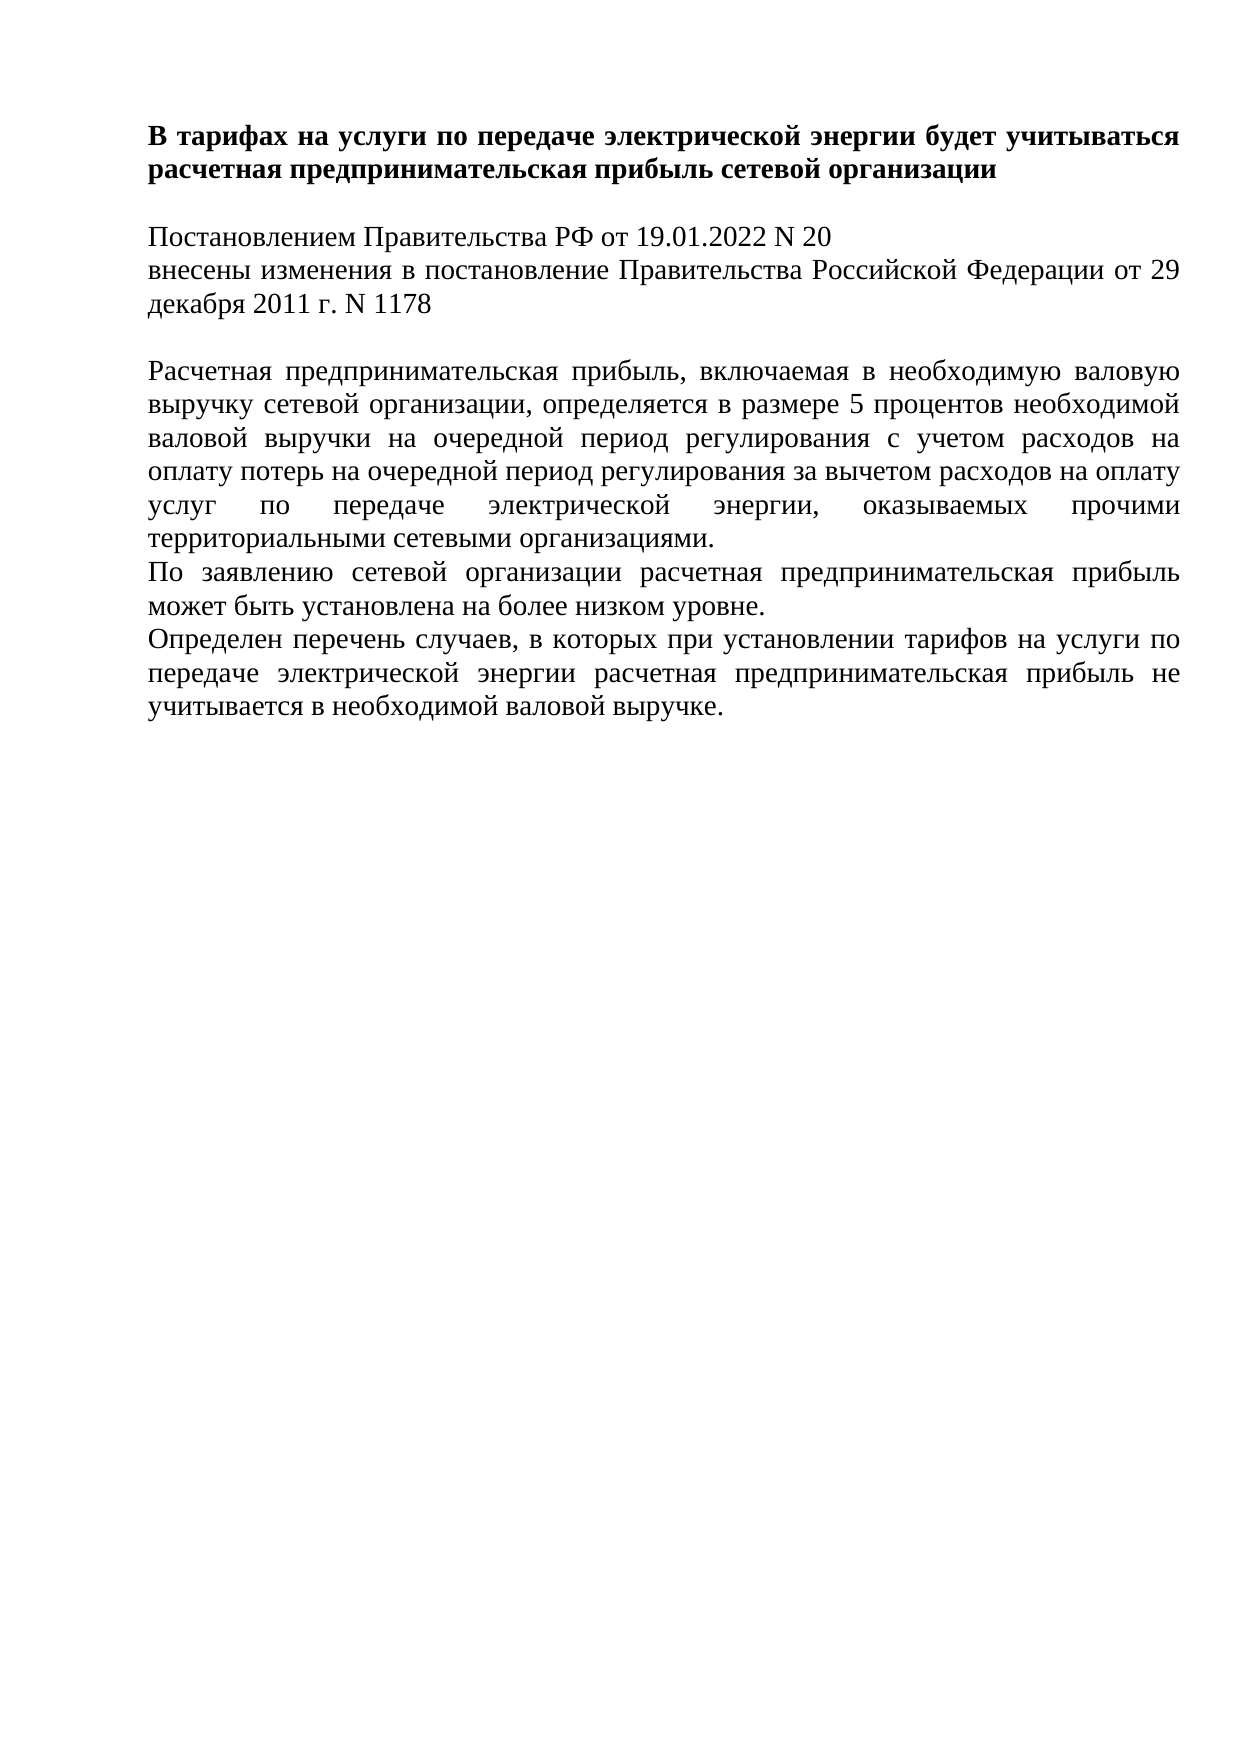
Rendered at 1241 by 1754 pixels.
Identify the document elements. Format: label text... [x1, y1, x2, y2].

text В тарифах на услуги по передаче электрической энергии будет учитываться расчетная предпринимательская прибыль сетевой организации [148, 118, 1181, 185]
text Постановлением Правительства РФ от 19.01.2022 N 20 [148, 219, 1181, 252]
text По заявлению сетевой организации расчетная предпринимательская прибыль может быть установлена на более низком уровне. [148, 554, 1181, 621]
text Расчетная предпринимательская прибыль, включаемая в необходимую валовую выручку сетевой организации, определяется в размере 5 процентов необходимой валовой выручки на очередной период регулирования с учетом расходов на оплату потерь на очередной период регулирования за вычетом расходов на оплату услуг по передаче электрической энергии, оказываемых прочими территориальными сетевыми организациями. [148, 353, 1181, 554]
text Определен перечень случаев, в которых при установлении тарифов на услуги по передаче электрической энергии расчетная предпринимательская прибыль не учитывается в необходимой валовой выручке. [148, 621, 1181, 722]
text внесены изменения в постановление Правительства Российской Федерации от 29 декабря 2011 г. N 1178 [148, 252, 1181, 319]
